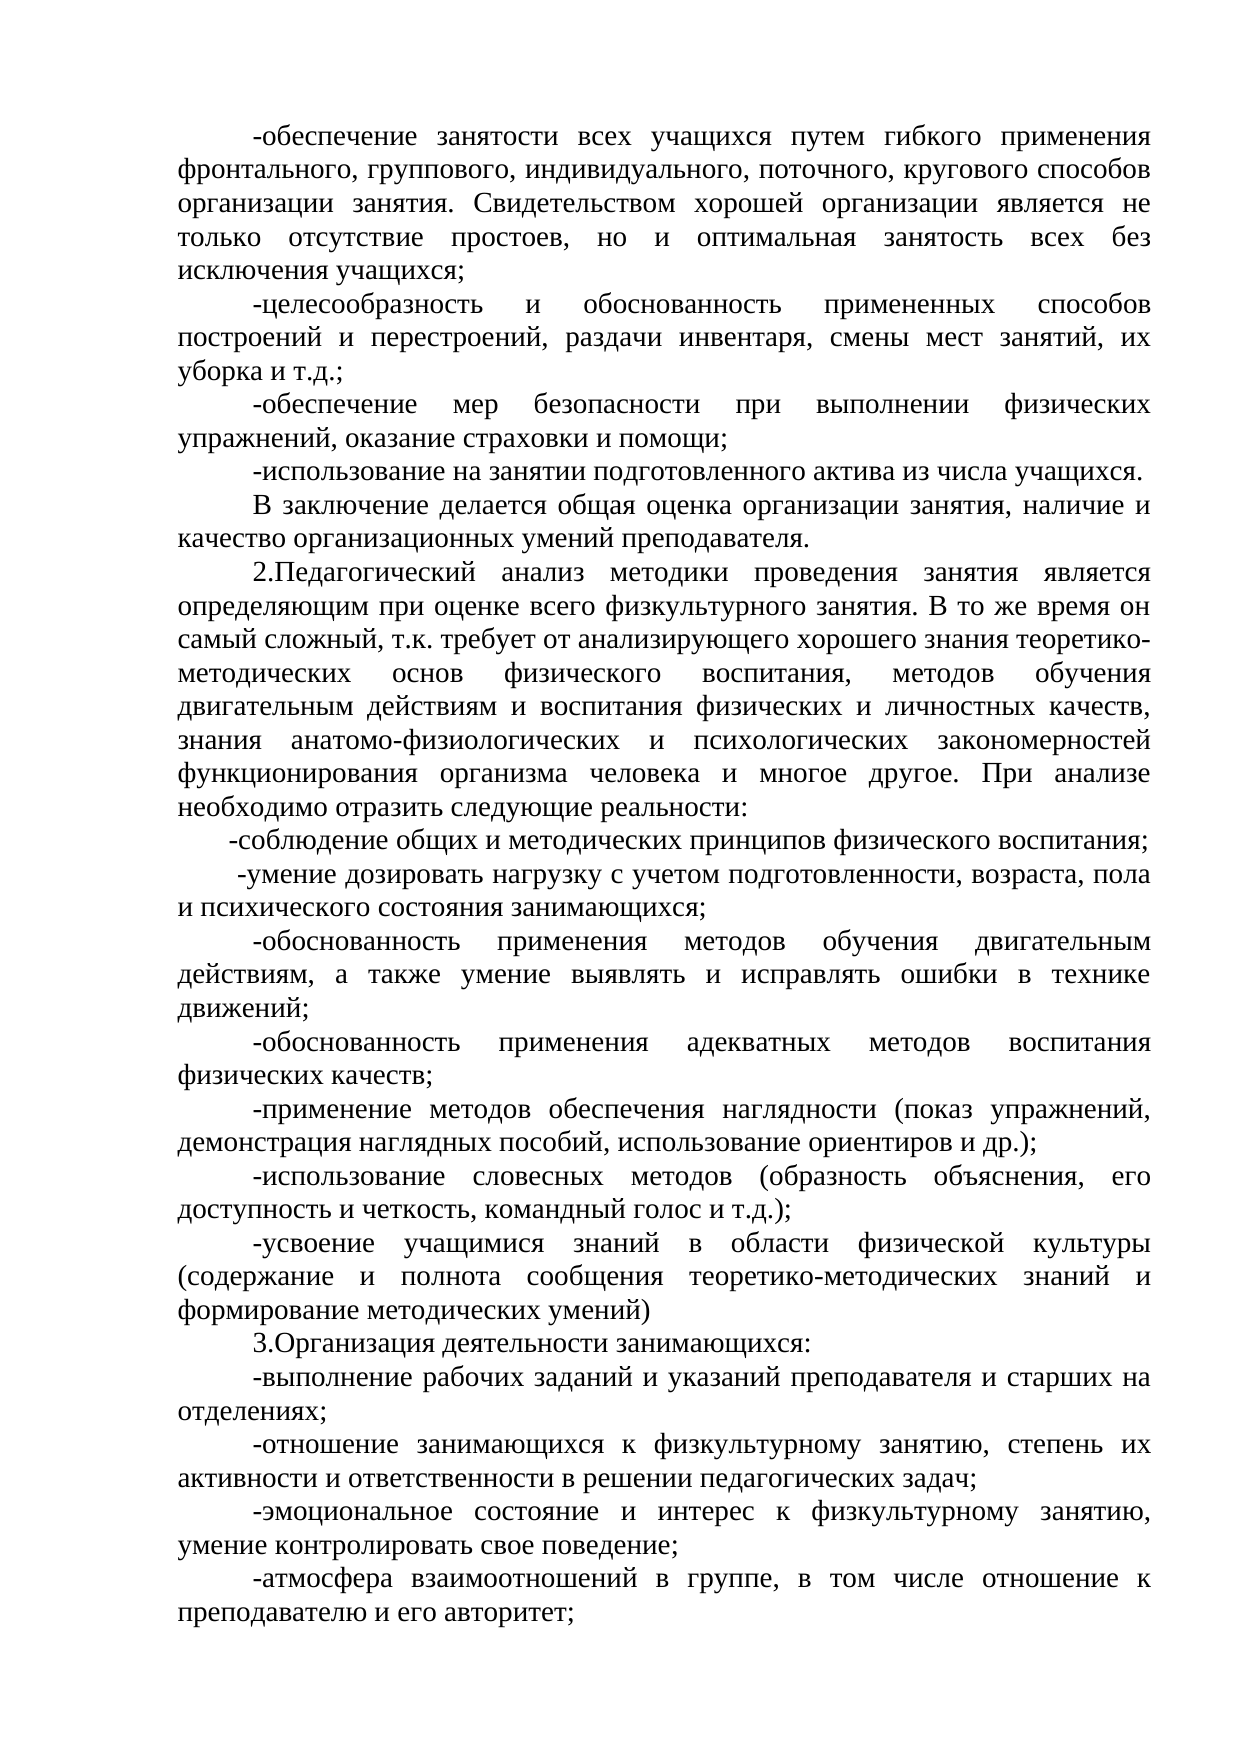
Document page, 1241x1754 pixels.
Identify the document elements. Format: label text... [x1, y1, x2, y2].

text -использование словесных методов (образность объяснения, его доступность и четкость, командный голос и т.д.); [177, 1158, 1152, 1225]
text -обеспечение занятости всех учащихся путем гибкого применения фронтального, группового, индивидуального, поточного, кругового способов организации занятия. Свидетельством хорошей организации является не только отсутствие простоев, но и оптимальная занятость всех без исключения учащихся; [177, 118, 1152, 286]
text -обеспечение мер безопасности при выполнении физических упражнений, оказание страховки и помощи; [177, 386, 1152, 453]
text -применение методов обеспечения наглядности (показ упражнений, демонстрация наглядных пособий, использование ориентиров и др.); [177, 1091, 1152, 1158]
text -соблюдение общих и методических принципов физического воспитания; [177, 822, 1152, 856]
text 3.Организация деятельности занимающихся: [177, 1326, 1152, 1359]
text -использование на занятии подготовленного актива из числа учащихся. [177, 453, 1152, 487]
text -атмосфера взаимоотношений в группе, в том числе отношение к преподавателю и его авторитет; [177, 1560, 1152, 1627]
text -целесообразность и обоснованность примененных способов построений и перестроений, раздачи инвентаря, смены мест занятий, их уборка и т.д.; [177, 286, 1152, 386]
text 2.Педагогический анализ методики проведения занятия является определяющим при оценке всего физкультурного занятия. В то же время он самый сложный, т.к. требует от анализирующего хорошего знания теоретико-методических основ физического воспитания, методов обучения двигательным действиям и воспитания физических и личностных качеств, знания анатомо-физиологических и психологических закономерностей функционирования организма человека и многое другое. При анализе необходимо отразить следующие реальности: [177, 554, 1152, 822]
text -обоснованность применения методов обучения двигательным действиям, а также умение выявлять и исправлять ошибки в технике движений; [177, 923, 1152, 1024]
text -выполнение рабочих заданий и указаний преподавателя и старших на отделениях; [177, 1359, 1152, 1426]
text -обоснованность применения адекватных методов воспитания физических качеств; [177, 1024, 1152, 1091]
text -усвоение учащимися знаний в области физической культуры (содержание и полнота сообщения теоретико-методических знаний и формирование методических умений) [177, 1225, 1152, 1326]
text -эмоциональное состояние и интерес к физкультурному занятию, умение контролировать свое поведение; [177, 1493, 1152, 1560]
text -отношение занимающихся к физкультурному занятию, степень их активности и ответственности в решении педагогических задач; [177, 1426, 1152, 1493]
text -умение дозировать нагрузку с учетом подготовленности, возраста, пола и психического состояния занимающихся; [177, 856, 1152, 923]
text В заключение делается общая оценка организации занятия, наличие и качество организационных умений преподавателя. [177, 487, 1152, 554]
